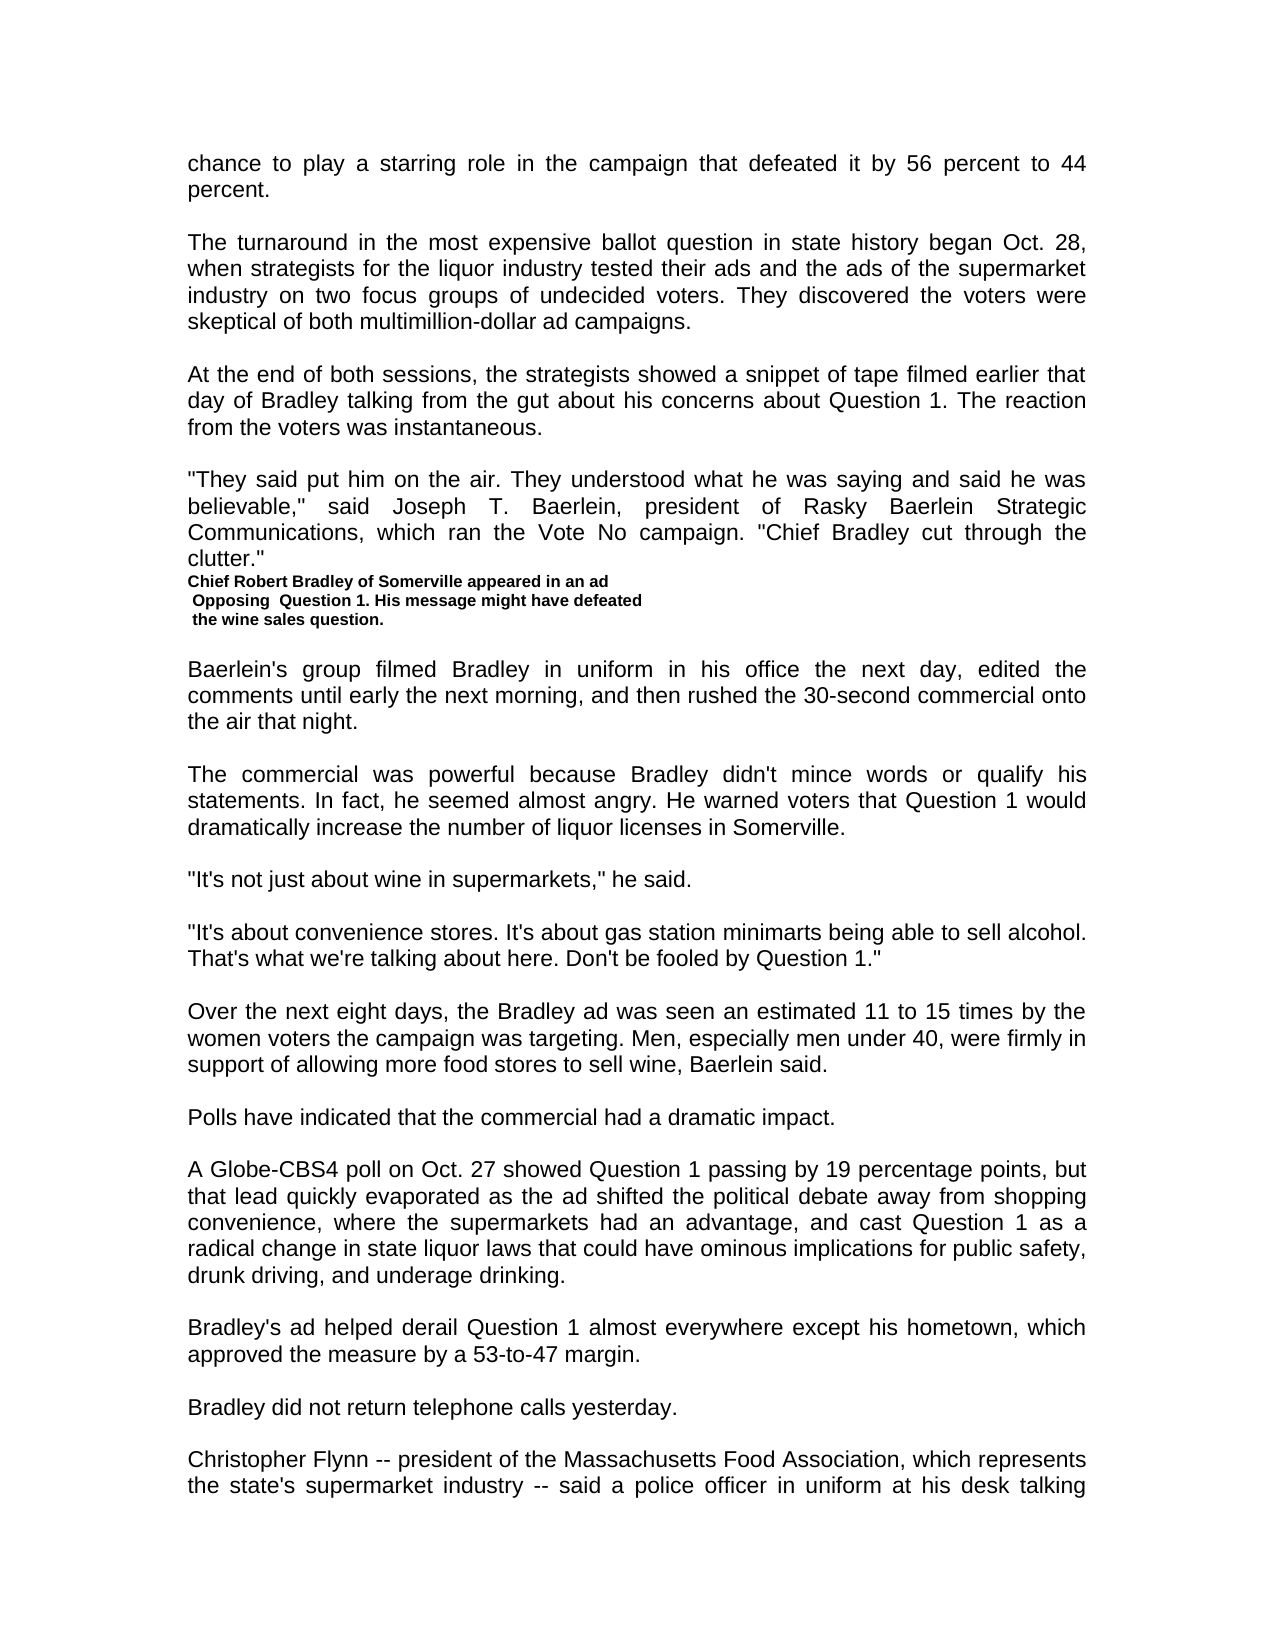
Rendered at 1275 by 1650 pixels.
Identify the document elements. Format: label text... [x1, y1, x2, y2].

text Opposing Question 1. His message might have defeated [187, 591, 1087, 610]
text "They said put him on the air. They understood what he was saying and said he was believable," said Joseph T. Baerlein, president of Rasky Baerlein Strategic Communications, which ran the Vote No campaign. "Chief Bradley cut through the clutter." [187, 466, 1087, 572]
text Polls have indicated that the commercial had a dramatic impact. [187, 1103, 1087, 1130]
text "It's not just about wine in supermarkets," he said. [187, 866, 1087, 893]
text Bradley did not return telephone calls yesterday. [187, 1393, 1087, 1420]
text Baerlein's group filmed Bradley in uniform in his office the next day, edited the comments until early the next morning, and then rushed the 30-second commercial onto the air that night. [187, 656, 1087, 734]
text Over the next eight days, the Bradley ad was seen an estimated 11 to 15 times by the women voters the campaign was targeting. Men, especially men under 40, were firmly in support of allowing more food stores to sell wine, Baerlein said. [187, 998, 1087, 1077]
text The turnaround in the most expensive ballot question in state history began Oct. 28, when strategists for the liquor industry tested their ads and the ads of the supermarket industry on two focus groups of undecided voters. They discovered the voters were skeptical of both multimillion-dollar ad campaigns. [187, 229, 1087, 334]
text The commercial was powerful because Bradley didn't mince words or qualify his statements. In fact, he seemed almost angry. He warned voters that Question 1 would dramatically increase the number of liquor licenses in . [187, 761, 1087, 840]
text Chief Robert Bradley of appeared in an ad [187, 572, 1087, 591]
text Bradley's ad helped derail Question 1 almost everywhere except his hometown, which approved the measure by a 53-to-47 margin. [187, 1314, 1087, 1367]
text the wine sales question. [187, 610, 1087, 629]
text At the end of both sessions, the strategists showed a snippet of tape filmed earlier that day of Bradley talking from the gut about his concerns about Question 1. The reaction from the voters was instantaneous. [187, 361, 1087, 440]
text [187, 1446, 1087, 1499]
text "It's about convenience stores. It's about gas station minimarts being able to sell alcohol. That's what we're talking about here. Don't be fooled by Question 1." [187, 919, 1087, 972]
text A Globe-CBS4 poll on Oct. 27 showed Question 1 passing by 19 percentage points, but that lead quickly evaporated as the ad shifted the political debate away from shopping convenience, where the supermarkets had an advantage, and cast Question 1 as a radical change in state liquor laws that could have ominous implications for public safety, drunk driving, and underage drinking. [187, 1156, 1087, 1288]
